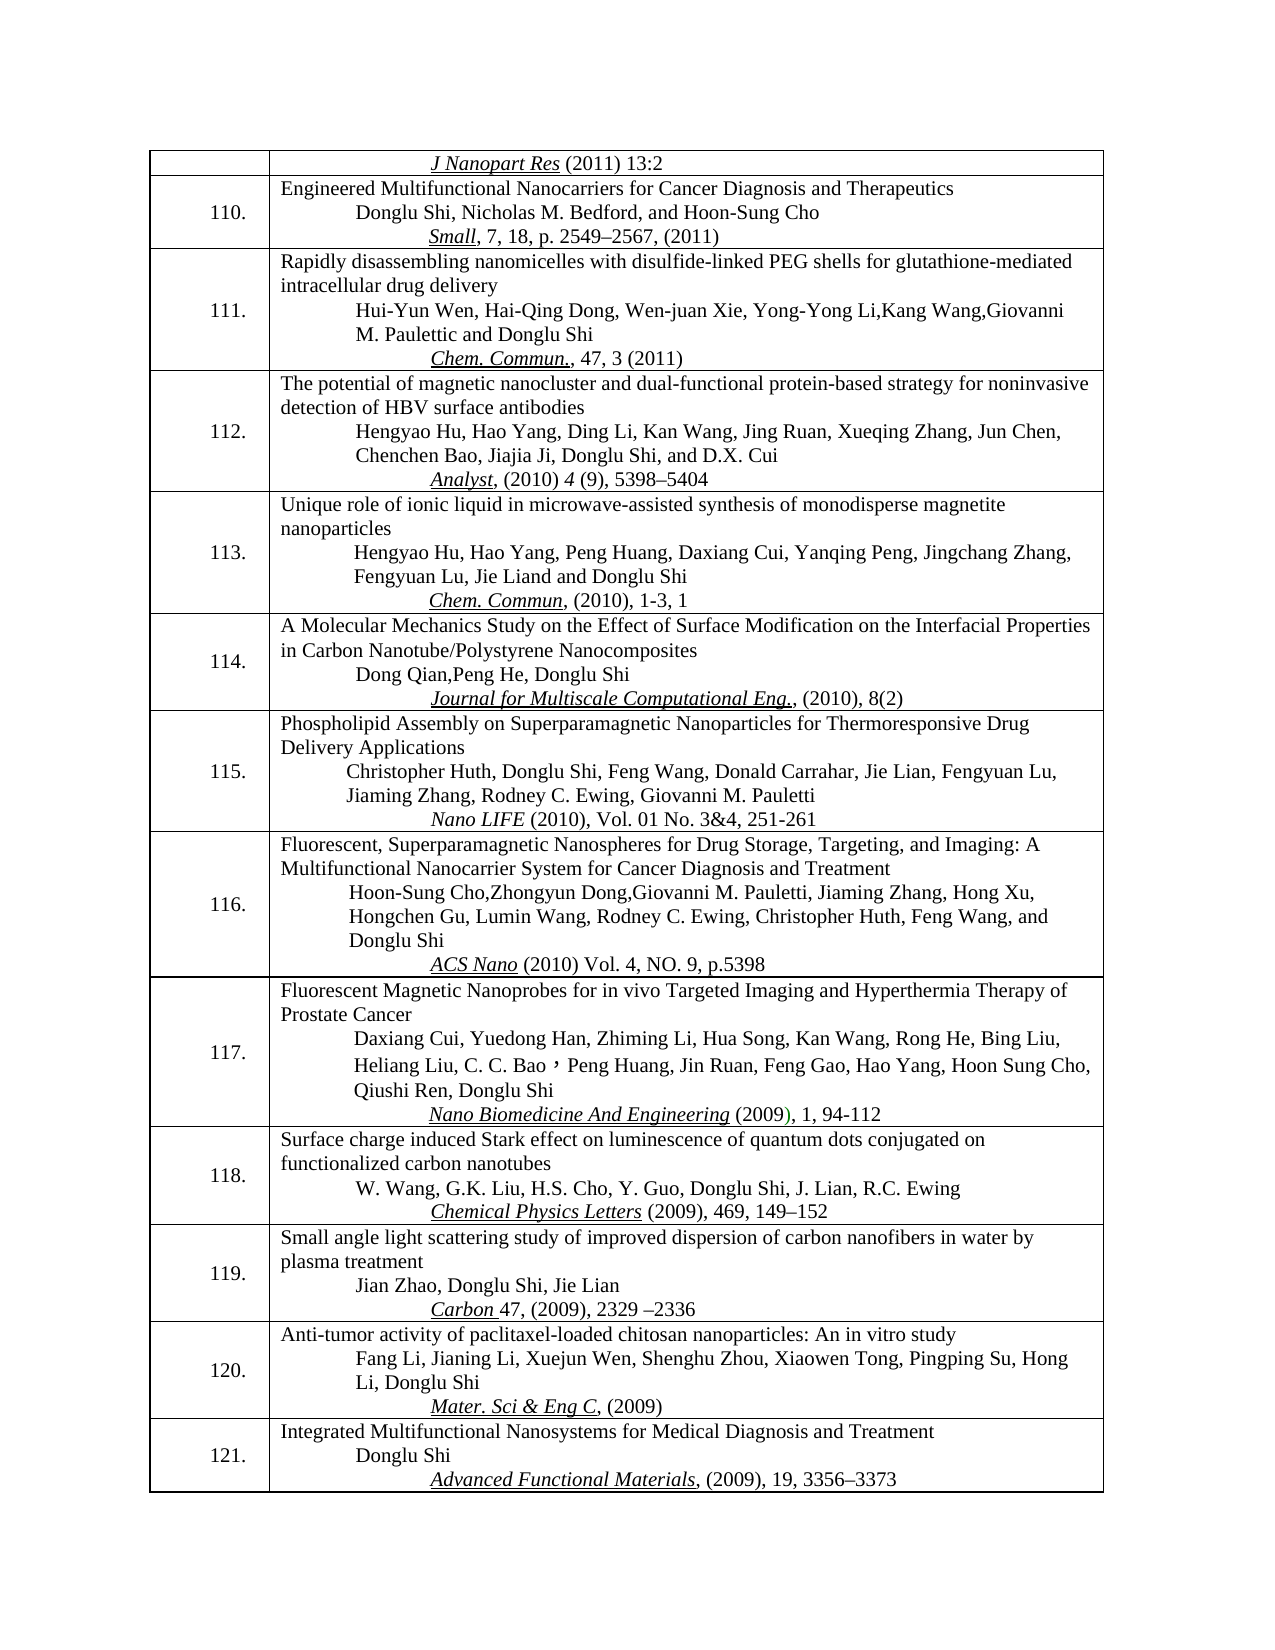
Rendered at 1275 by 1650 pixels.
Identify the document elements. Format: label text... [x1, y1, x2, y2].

table_cell Rapidly disassembling nanomicelles with disulfide-linked PEG shells for glutathione-mediated intracellular drug delivery Hui-Yun Wen, Hai-Qing Dong, Wen-juan Xie, Yong-Yong Li,Kang Wang,Giovanni M. Paulettic and Donglu Shi Chem. Commun., 47, 3 (2011) [270, 249, 1103, 370]
table_cell [151, 832, 269, 976]
table_cell [151, 1127, 269, 1223]
table_cell Small angle light scattering study of improved dispersion of carbon nanofibers in water by plasma treatment Jian Zhao, Donglu Shi, Jie Lian Carbon 47, (2009), 2329 –2336 [270, 1225, 1103, 1321]
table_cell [270, 151, 1103, 175]
table_cell Fluorescent, Superparamagnetic Nanospheres for Drug Storage, Targeting, and Imaging: A Multifunctional Nanocarrier System for Cancer Diagnosis and Treatment Hoon-Sung Cho,Zhongyun Dong,Giovanni M. Pauletti, Jiaming Zhang, Hong Xu, Hongchen Gu, Lumin Wang, Rodney C. Ewing, Christopher Huth, Feng Wang, and Donglu Shi ACS Nano (2010) Vol. 4, NO. 9, p.5398 [270, 832, 1103, 976]
table_cell [151, 249, 269, 370]
table_cell The potential of magnetic nanocluster and dual-functional protein-based strategy for noninvasive detection of HBV surface antibodies Hengyao Hu, Hao Yang, Ding Li, Kan Wang, Jing Ruan, Xueqing Zhang, Jun Chen, Chenchen Bao, Jiajia Ji, Donglu Shi, and D.X. Cui Analyst, (2010) 4 (9), 5398–5404 [270, 371, 1103, 491]
table_cell [151, 176, 269, 248]
table_cell A Molecular Mechanics Study on the Effect of Surface Modification on the Interfacial Properties in Carbon Nanotube/Polystyrene Nanocomposites Dong Qian,Peng He, Donglu Shi Journal for Multiscale Computational Eng., (2010), 8(2) [270, 614, 1103, 710]
table_cell Surface charge induced Stark effect on luminescence of quantum dots conjugated on functionalized carbon nanotubes W. Wang, G.K. Liu, H.S. Cho, Y. Guo, Donglu Shi, J. Lian, R.C. Ewing Chemical Physics Letters (2009), 469, 149–152 [270, 1127, 1103, 1223]
table_cell [151, 151, 269, 175]
table_cell Phospholipid Assembly on Superparamagnetic Nanoparticles for Thermoresponsive Drug Delivery Applications Christopher Huth, Donglu Shi, Feng Wang, Donald Carrahar, Jie Lian, Fengyuan Lu, Jiaming Zhang, Rodney C. Ewing, Giovanni M. Pauletti Nano LIFE (2010), Vol. 01 No. 3&4, 251-261 [270, 711, 1103, 831]
table_cell Fluorescent Magnetic Nanoprobes for in vivo Targeted Imaging and Hyperthermia Therapy of Prostate Cancer Daxiang Cui, Yuedong Han, Zhiming Li, Hua Song, Kan Wang, Rong He, Bing Liu, Heliang Liu, C. C. Bao，Peng Huang, Jin Ruan, Feng Gao, Hao Yang, Hoon Sung Cho, Qiushi Ren, Donglu Shi Nano Biomedicine And Engineering (2009), 1, 94-112 [270, 978, 1103, 1126]
table_cell [151, 614, 269, 710]
table_cell [151, 1419, 269, 1491]
table_cell [151, 978, 269, 1126]
table_cell [151, 1322, 269, 1418]
table_cell [151, 492, 269, 612]
table_cell [151, 371, 269, 491]
table_cell Integrated Multifunctional Nanosystems for Medical Diagnosis and Treatment Donglu Shi Advanced Functional Materials, (2009), 19, 3356–3373 [270, 1419, 1103, 1491]
table_cell Engineered Multifunctional Nanocarriers for Cancer Diagnosis and Therapeutics Donglu Shi, Nicholas M. Bedford, and Hoon-Sung Cho Small, 7, 18, p. 2549–2567, (2011) [270, 176, 1103, 248]
table_cell [151, 711, 269, 831]
table_cell [151, 1225, 269, 1321]
table_cell Anti-tumor activity of paclitaxel-loaded chitosan nanoparticles: An in vitro study Fang Li, Jianing Li, Xuejun Wen, Shenghu Zhou, Xiaowen Tong, Pingping Su, Hong Li, Donglu Shi Mater. Sci & Eng C, (2009) [270, 1322, 1103, 1418]
table_cell Unique role of ionic liquid in microwave-assisted synthesis of monodisperse magnetite nanoparticles Hengyao Hu, Hao Yang, Peng Huang, Daxiang Cui, Yanqing Peng, Jingchang Zhang, Fengyuan Lu, Jie Liand and Donglu Shi Chem. Commun, (2010), 1-3, 1 [270, 492, 1103, 612]
